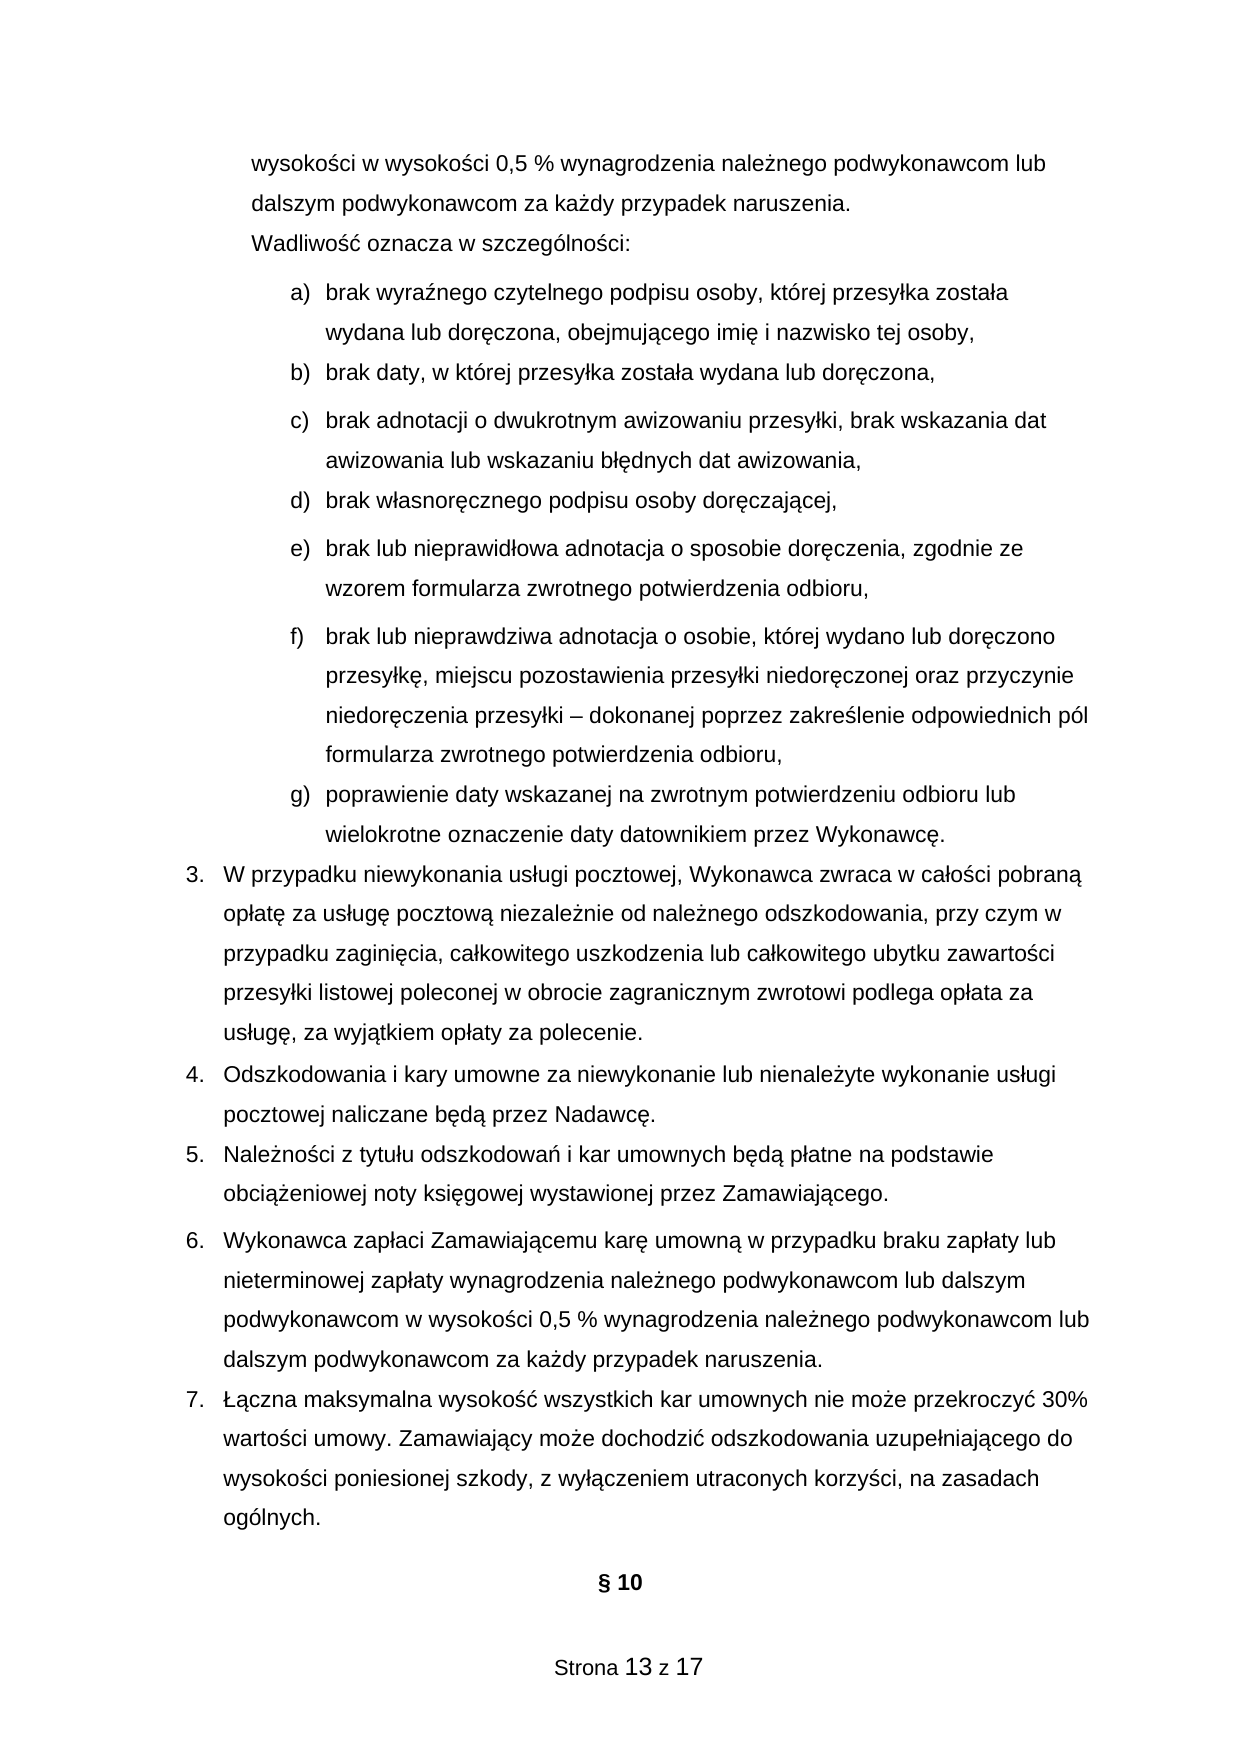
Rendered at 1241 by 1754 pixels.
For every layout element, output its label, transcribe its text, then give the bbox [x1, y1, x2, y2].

list poprawienie daty wskazanej na zwrotnym potwierdzeniu odbioru lub wielokrotne oznaczenie daty datownikiem przez Wykonawcę. [290, 781, 1093, 847]
list brak daty, w której przesyłka została wydana lub doręczona, [290, 359, 1093, 385]
list brak adnotacji o dwukrotnym awizowaniu przesyłki, brak wskazania dat awizowania lub wskazaniu błędnych dat awizowania, [290, 407, 1093, 473]
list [222, 150, 1093, 216]
list Należności z tytułu odszkodowań i kar umownych będą płatne na podstawie obciążeniowej noty księgowej wystawionej przez Zamawiającego. [186, 1141, 1093, 1206]
list Łączna maksymalna wysokość wszystkich kar umownych nie może przekroczyć 30% wartości umowy. Zamawiający może dochodzić odszkodowania uzupełniającego do wysokości poniesionej szkody, z wyłączeniem utraconych korzyści, na zasadach ogólnych. [186, 1386, 1093, 1531]
text § 10 [148, 1569, 1093, 1595]
list brak własnoręcznego podpisu osoby doręczającej, [290, 487, 1093, 513]
list Odszkodowania i kary umowne za niewykonanie lub nienależyte wykonanie usługi pocztowej naliczane będą przez Nadawcę. [186, 1061, 1093, 1127]
list brak lub nieprawidłowa adnotacja o sposobie doręczenia, zgodnie ze wzorem formularza zwrotnego potwierdzenia odbioru, [290, 535, 1093, 601]
list W przypadku niewykonania usługi pocztowej, Wykonawca zwraca w całości pobraną opłatę za usługę pocztową niezależnie od należnego odszkodowania, przy czym w przypadku zaginięcia, całkowitego uszkodzenia lub całkowitego ubytku zawartości przesyłki listowej poleconej w obrocie zagranicznym zwrotowi podlega opłata za usługę, za wyjątkiem opłaty za polecenie. [186, 861, 1093, 1045]
list brak lub nieprawdziwa adnotacja o osobie, której wydano lub doręczono przesyłkę, miejscu pozostawienia przesyłki niedoręczonej oraz przyczynie niedoręczenia przesyłki – dokonanej poprzez zakreślenie odpowiednich pól formularza zwrotnego potwierdzenia odbioru, [290, 623, 1093, 767]
text Wadliwość oznacza w szczególności: [251, 229, 1093, 256]
list brak wyraźnego czytelnego podpisu osoby, której przesyłka została wydana lub doręczona, obejmującego imię i nazwisko tej osoby, [290, 279, 1093, 345]
list Wykonawca zapłaci Zamawiającemu karę umowną w przypadku braku zapłaty lub nieterminowej zapłaty wynagrodzenia należnego podwykonawcom lub dalszym podwykonawcom w wysokości 0,5 % wynagrodzenia należnego podwykonawcom lub dalszym podwykonawcom za każdy przypadek naruszenia. [186, 1227, 1093, 1372]
